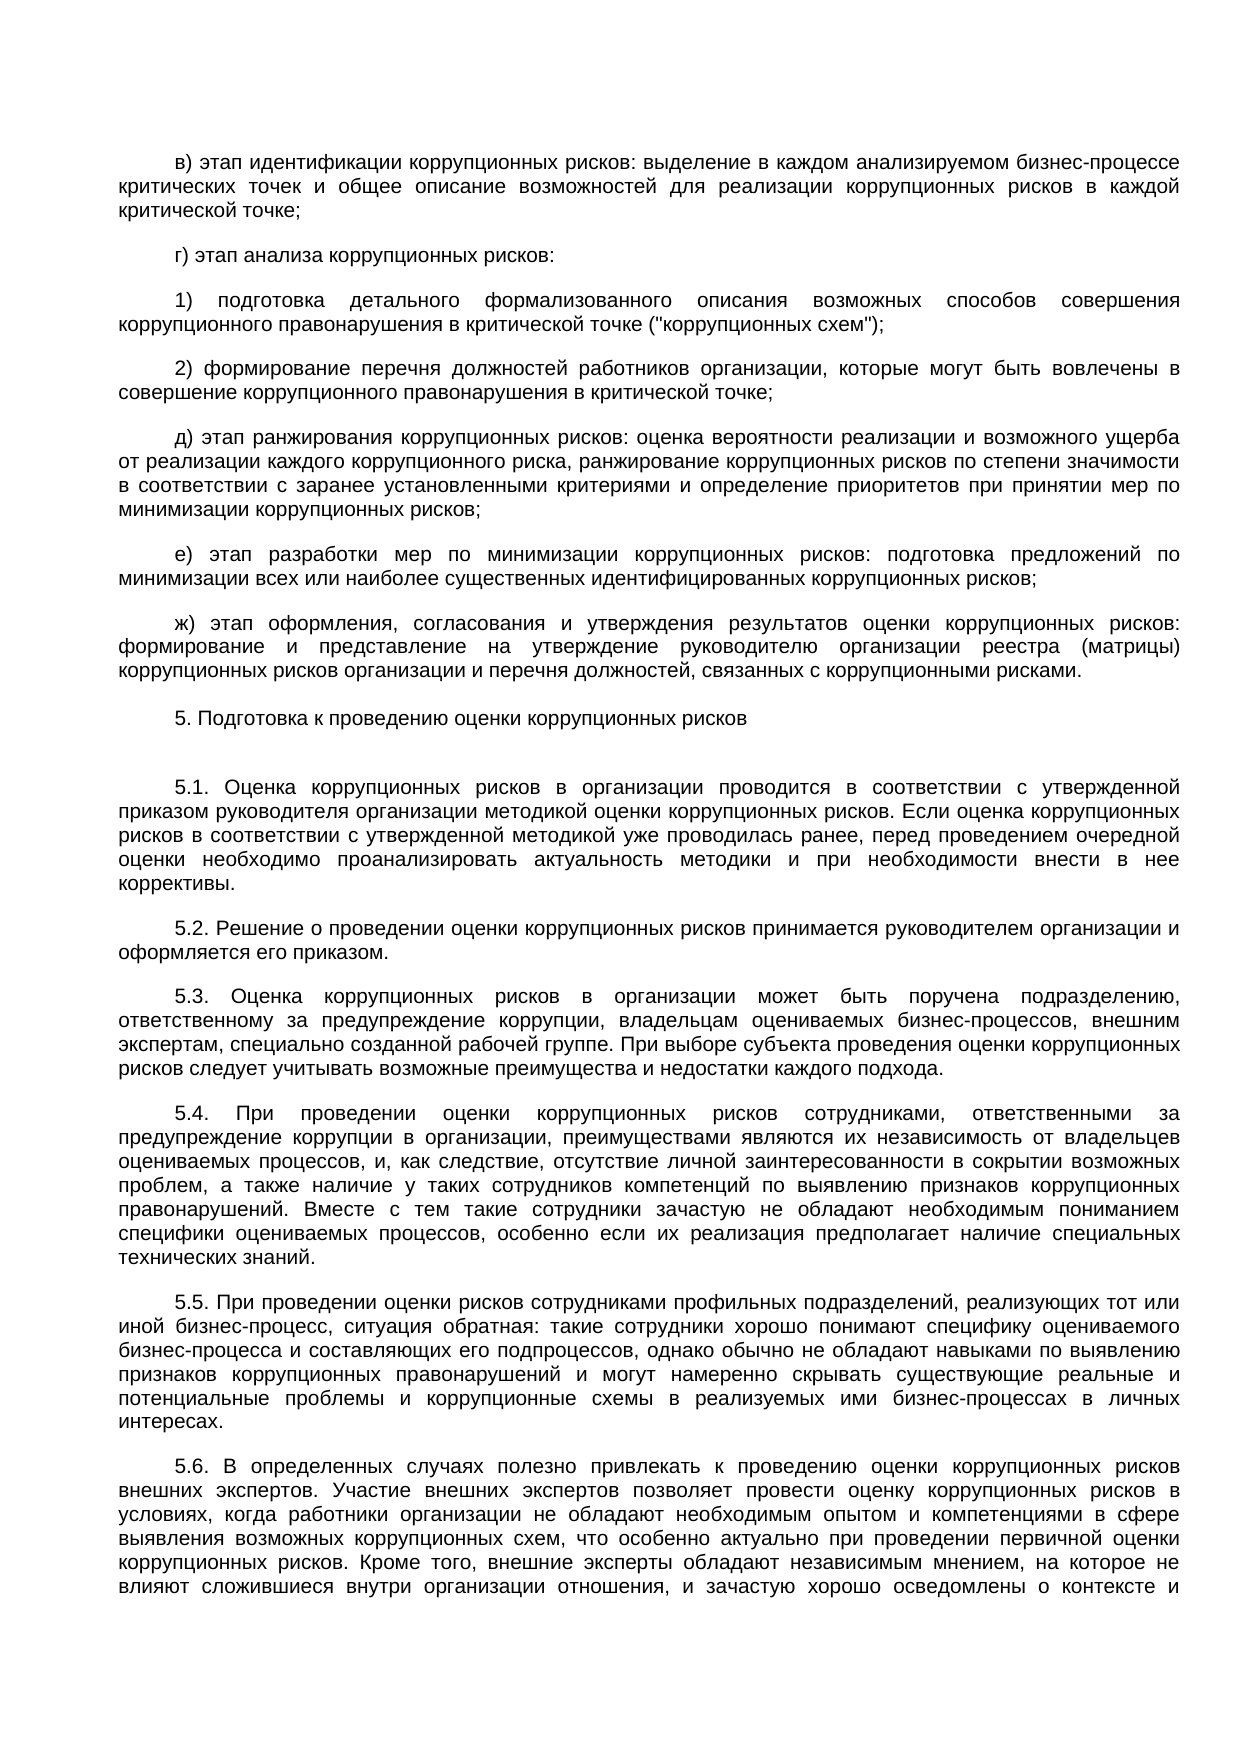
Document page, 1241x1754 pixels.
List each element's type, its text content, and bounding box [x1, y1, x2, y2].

text в) этап идентификации коррупционных рисков: выделение в каждом анализируемом бизнес-процессе критических точек и общее описание возможностей для реализации коррупционных рисков в каждой критической точке; [118, 150, 1181, 222]
text 5.5. При проведении оценки рисков сотрудниками профильных подразделений, реализующих тот или иной бизнес-процесс, ситуация обратная: такие сотрудники хорошо понимают специфику оцениваемого бизнес-процесса и составляющих его подпроцессов, однако обычно не обладают навыками по выявлению признаков коррупционных правонарушений и могут намеренно скрывать существующие реальные и потенциальные проблемы и коррупционные схемы в реализуемых ими бизнес-процессах в личных интересах. [118, 1289, 1181, 1433]
text 5.3. Оценка коррупционных рисков в организации может быть поручена подразделению, ответственному за предупреждение коррупции, владельцам оцениваемых бизнес-процессов, внешним экспертам, специально созданной рабочей группе. При выборе субъекта проведения оценки коррупционных рисков следует учитывать возможные преимущества и недостатки каждого подхода. [118, 984, 1181, 1080]
text ж) этап оформления, согласования и утверждения результатов оценки коррупционных рисков: формирование и представление на утверждение руководителю организации реестра (матрицы) коррупционных рисков организации и перечня должностей, связанных с коррупционными рисками. [118, 610, 1181, 682]
text д) этап ранжирования коррупционных рисков: оценка вероятности реализации и возможного ущерба от реализации каждого коррупционного риска, ранжирование коррупционных рисков по степени значимости в соответствии с заранее установленными критериями и определение приоритетов при принятии мер по минимизации коррупционных рисков; [118, 425, 1181, 521]
text е) этап разработки мер по минимизации коррупционных рисков: подготовка предложений по минимизации всех или наиболее существенных идентифицированных коррупционных рисков; [118, 542, 1181, 589]
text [118, 1454, 1181, 1598]
text 5.2. Решение о проведении оценки коррупционных рисков принимается руководителем организации и оформляется его приказом. [118, 916, 1181, 963]
text 5.1. Оценка коррупционных рисков в организации проводится в соответствии с утвержденной приказом руководителя организации методикой оценки коррупционных рисков. Если оценка коррупционных рисков в соответствии с утвержденной методикой уже проводилась ранее, перед проведением очередной оценки необходимо проанализировать актуальность методики и при необходимости внести в нее коррективы. [118, 775, 1181, 895]
text 1) подготовка детального формализованного описания возможных способов совершения коррупционного правонарушения в критической точке ("коррупционных схем"); [118, 287, 1181, 335]
text 5. Подготовка к проведению оценки коррупционных рисков [118, 706, 1181, 730]
text г) этап анализа коррупционных рисков: [118, 243, 1181, 267]
text 2) формирование перечня должностей работников организации, которые могут быть вовлечены в совершение коррупционного правонарушения в критической точке; [118, 356, 1181, 404]
text 5.4. При проведении оценки коррупционных рисков сотрудниками, ответственными за предупреждение коррупции в организации, преимуществами являются их независимость от владельцев оцениваемых процессов, и, как следствие, отсутствие личной заинтересованности в сокрытии возможных проблем, а также наличие у таких сотрудников компетенций по выявлению признаков коррупционных правонарушений. Вместе с тем такие сотрудники зачастую не обладают необходимым пониманием специфики оцениваемых процессов, особенно если их реализация предполагает наличие специальных технических знаний. [118, 1101, 1181, 1269]
